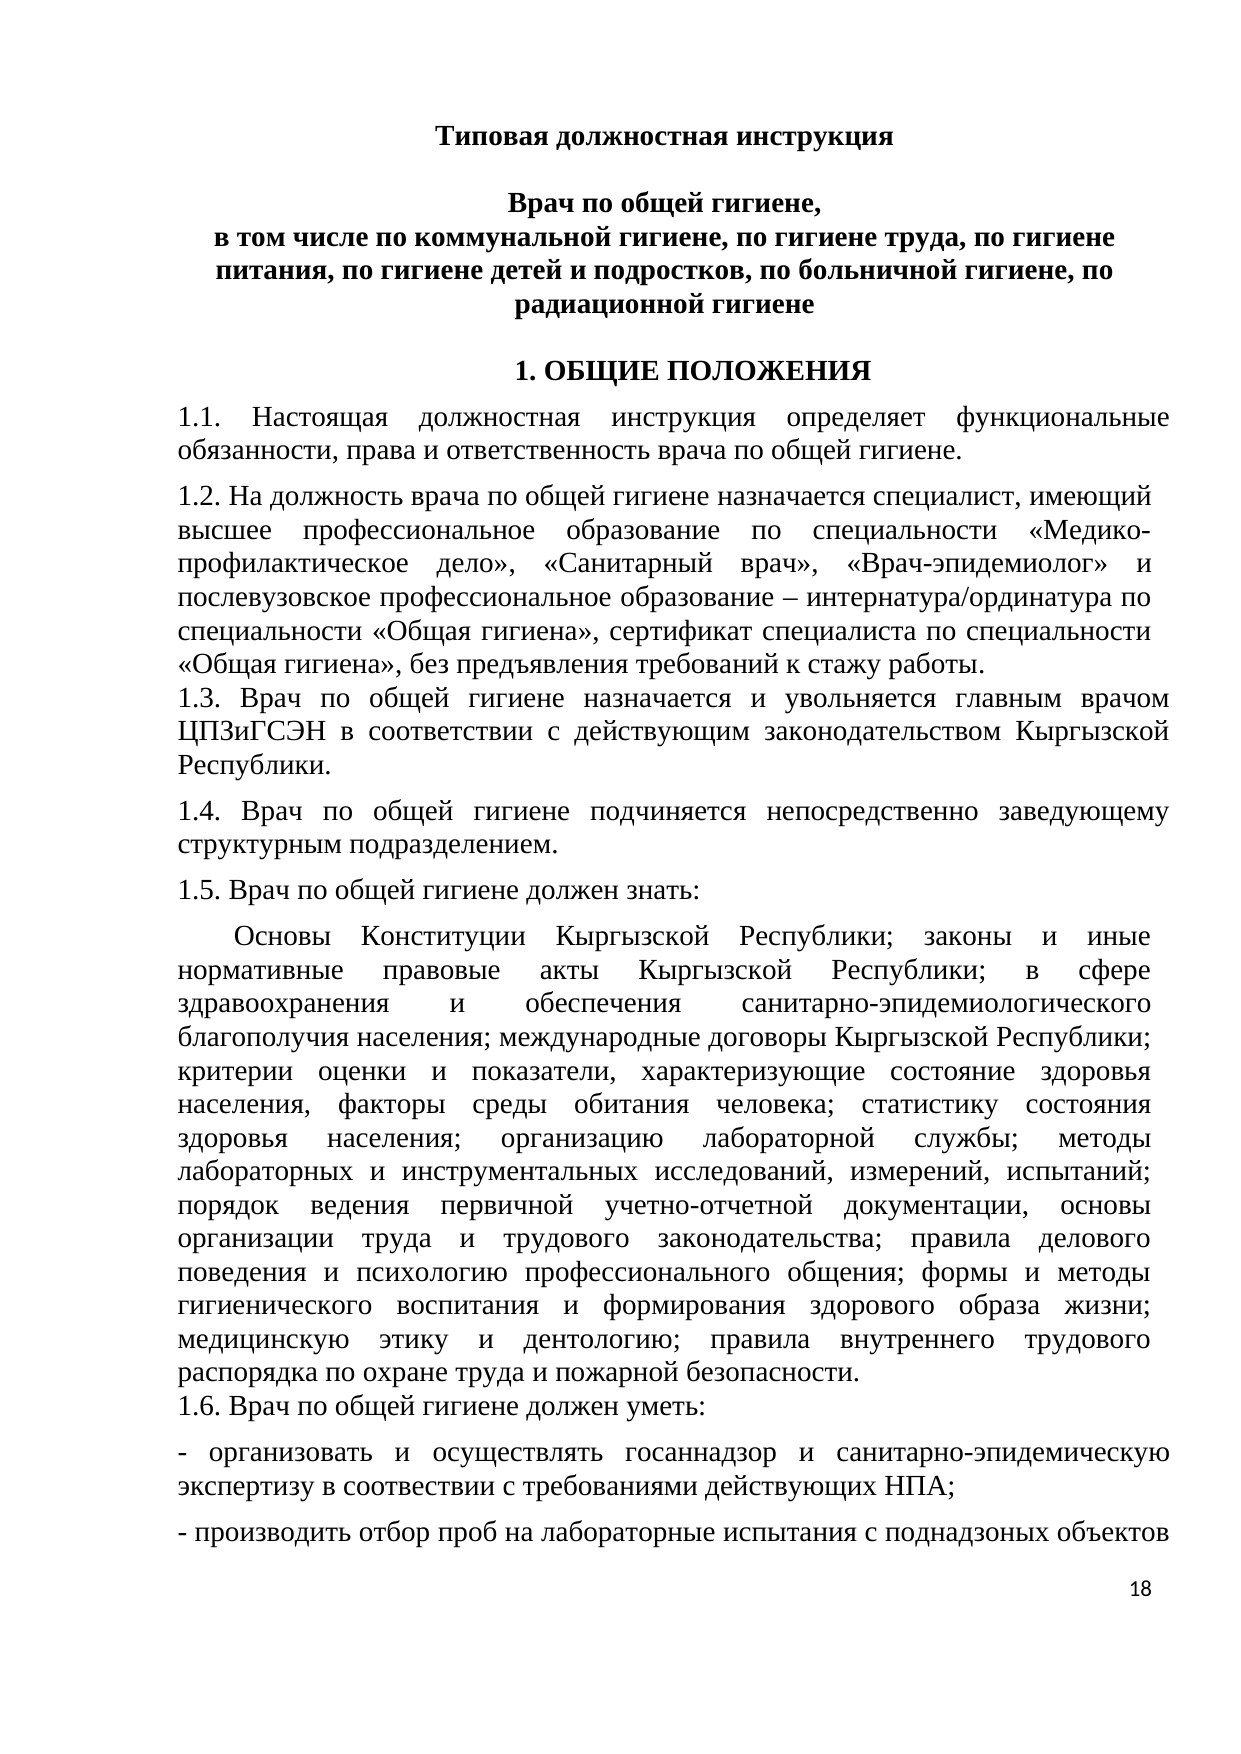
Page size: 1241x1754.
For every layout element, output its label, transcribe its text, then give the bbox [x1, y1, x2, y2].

text 1.3. Врач по общей гигиене назначается и увольняется главным врачом ЦПЗиГСЭН в соответствии с действующим законодательством Кыргызской Республики. [177, 680, 1170, 780]
text Врач по общей гигиене, [177, 185, 1152, 219]
text - организовать и осуществлять госаннадзор и санитарно-эпидемическую экспертизу в соотвествии с требованиями действующих НПА; [177, 1434, 1170, 1501]
text 1. ОБЩИЕ ПОЛОЖЕНИЯ [177, 353, 1170, 386]
text в том числе по коммунальной гигиене, по гигиене труда, по гигиене питания, по гигиене детей и подростков, по больничной гигиене, по радиационной гигиене [177, 219, 1152, 319]
text 1.6. Врач по общей гигиене должен уметь: [177, 1388, 1170, 1422]
text 1.2. На должность врача по общей гигиене назначается специалист, имеющий высшее профессиональное образование по специальности «Медико-профилактическое дело», «Санитарный врач», «Врач-эпидемиолог» и послевузовское профессиональное образование – интернатура/ординатура по специальности «Общая гигиена», сертификат специалиста по специальности «Общая гигиена», без предъявления требований к стажу работы. [177, 478, 1152, 680]
text Основы Конституции Кыргызской Республики; законы и иные нормативные правовые акты Кыргызской Республики; в сфере здравоохранения и обеспечения санитарно-эпидемиологического благополучия населения; международные договоры Кыргызской Республики; критерии оценки и показатели, характеризующие состояние здоровья населения, факторы среды обитания человека; статистику состояния здоровья населения; организацию лабораторной службы; методы лабораторных и инструментальных исследований, измерений, испытаний; порядок ведения первичной учетно-отчетной документации, основы организации труда и трудового законодательства; правила делового поведения и психологию профессионального общения; формы и методы гигиенического воспитания и формирования здорового образа жизни; медицинскую этику и дентологию; правила внутреннего трудового распорядка по охране труда и пожарной безопасности. [177, 918, 1152, 1388]
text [177, 1514, 1170, 1547]
text 1.4. Врач по общей гигиене подчиняется непосредственно заведующему структурным подразделением. [177, 793, 1170, 860]
text Типовая должностная инструкция [177, 118, 1152, 152]
text 1.5. Врач по общей гигиене должен знать: [177, 872, 1170, 906]
text 1.1. Настоящая должностная инструкция определяет функциональные обязанности, права и ответственность врача по общей гигиене. [177, 399, 1170, 466]
